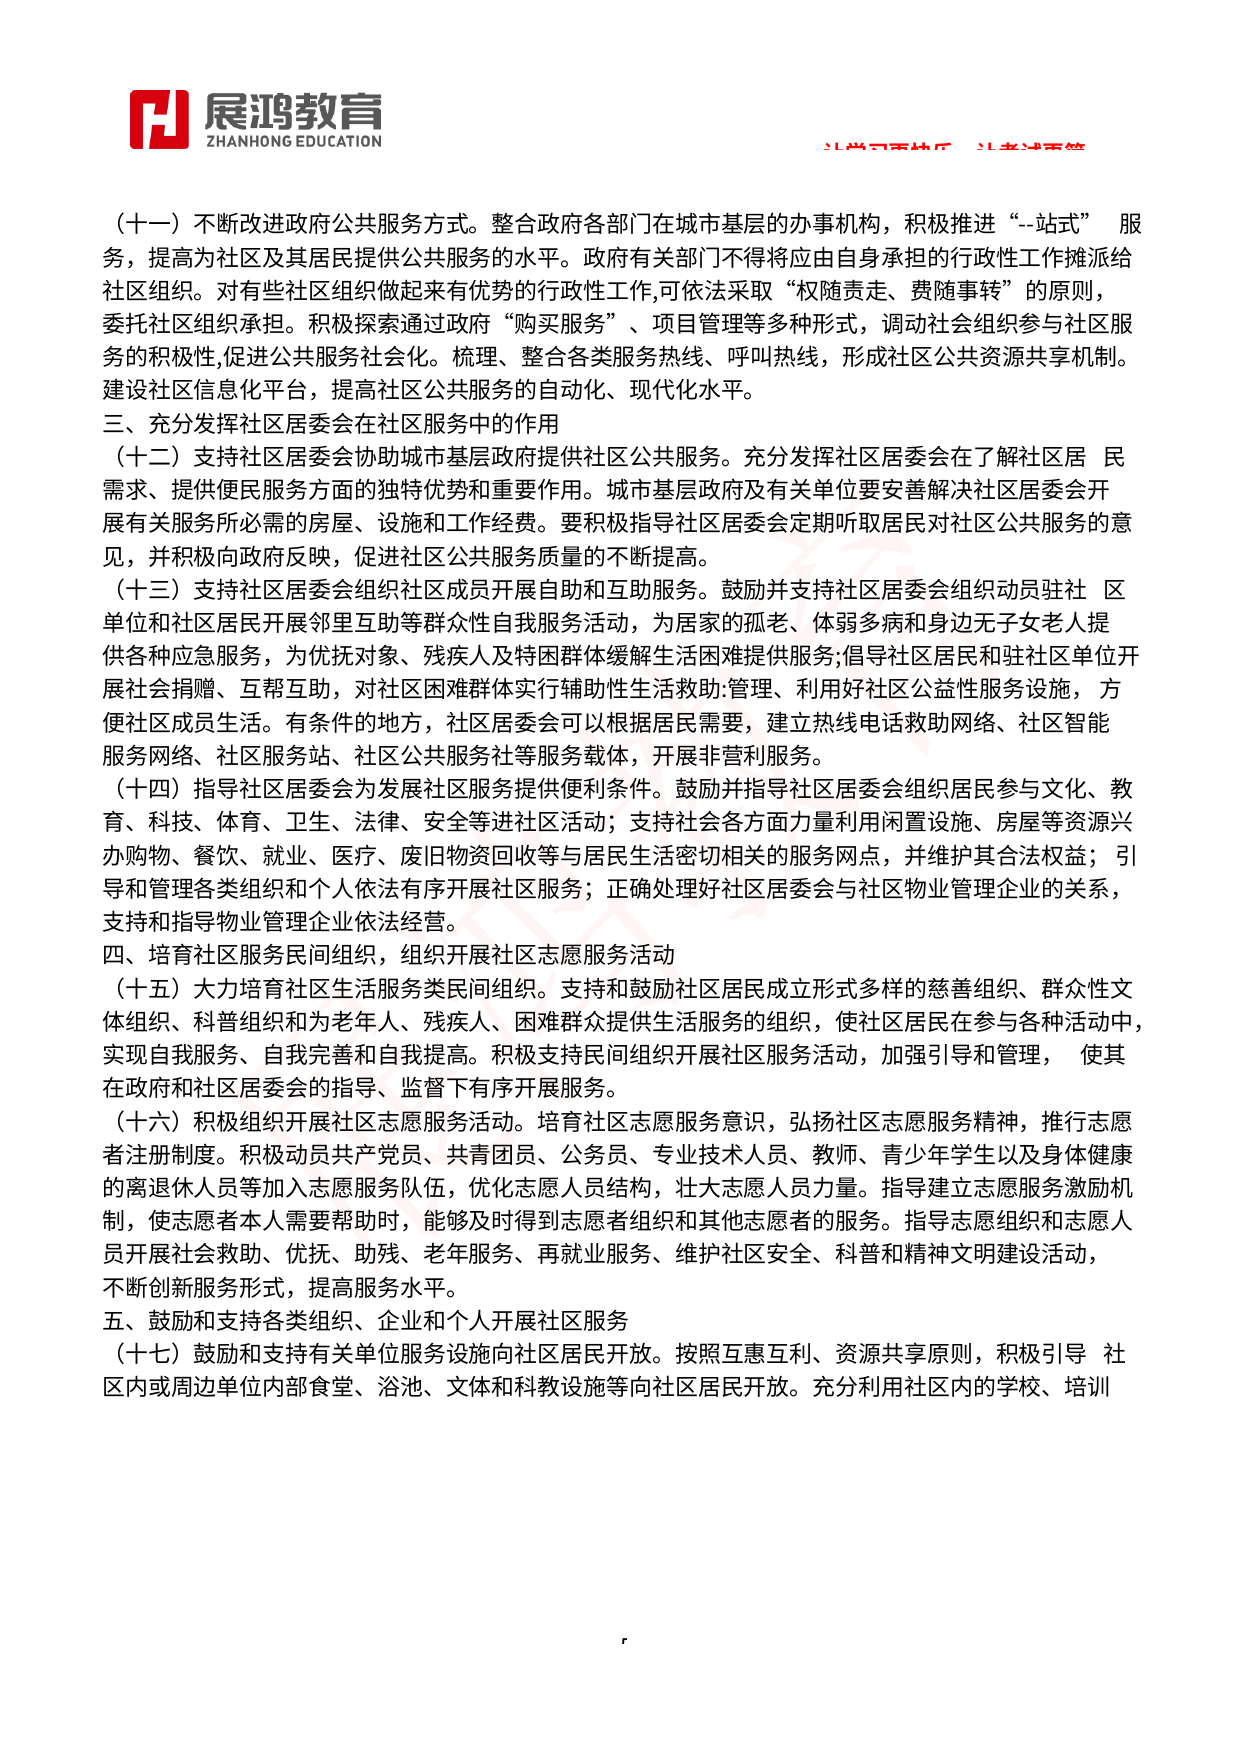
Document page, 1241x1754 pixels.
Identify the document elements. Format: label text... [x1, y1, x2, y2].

text （十三）支持社区居委会组织社区成员开展自助和互助服务。鼓励并支持社区居委会组织动员驻社 区单位和社区居民开展邻里互助等群众性自我服务活动，为居家的孤老、体弱多病和身边无子女老人提 供各种应急服务，为优抚对象、残疾人及特困群体缓解生活困难提供服务;倡导社区居民和驻社区单位开展社会捐赠、互帮互助，对社区困难群体实行辅助性生活救助:管理、利用好社区公益性服务设施， 方便社区成员生活。有条件的地方，社区居委会可以根据居民需要，建立热线电话救助网络、社区智能 服务网络、社区服务站、社区公共服务社等服务载体，开展非营利服务。 [102, 572, 1144, 771]
picture [130, 90, 382, 149]
text 五、鼓励和支持各类组织、企业和个人开展社区服务 [102, 1303, 1144, 1336]
text （十六）积极组织开展社区志愿服务活动。培育社区志愿服务意识，弘扬社区志愿服务精神，推行志愿者注册制度。积极动员共产党员、共青团员、公务员、专业技术人员、教师、青少年学生以及身体健康的离退休人员等加入志愿服务队伍，优化志愿人员结构，壮大志愿人员力量。指导建立志愿服务激励机制，使志愿者本人需要帮助时，能够及时得到志愿者组织和其他志愿者的服务。指导志愿组织和志愿人员开展社会救助、优抚、助残、老年服务、再就业服务、维护社区安全、科普和精神文明建设活动， 不断创新服务形式，提高服务水平。 [102, 1103, 1144, 1303]
text 四、培育社区服务民间组织，组织开展社区志愿服务活动 [102, 937, 1144, 970]
text （十四）指导社区居委会为发展社区服务提供便利条件。鼓励并指导社区居委会组织居民参与文化、教育、科技、体育、卫生、法律、安全等进社区活动；支持社会各方面力量利用闲置设施、房屋等资源兴办购物、餐饮、就业、医疗、废旧物资回收等与居民生活密切相关的服务网点，并维护其合法权益； 引导和管理各类组织和个人依法有序开展社区服务；正确处理好社区居委会与社区物业管理企业的关系， 支持和指导物业管理企业依法经营。 [102, 771, 1144, 937]
text （十五）大力培育社区生活服务类民间组织。支持和鼓励社区居民成立形式多样的慈善组织、群众性文体组织、科普组织和为老年人、残疾人、困难群众提供生活服务的组织，使社区居民在参与各种活动中，实现自我服务、自我完善和自我提高。积极支持民间组织开展社区服务活动，加强引导和管理， 使其在政府和社区居委会的指导、监督下有序开展服务。 [102, 970, 1144, 1103]
text 三、充分发挥社区居委会在社区服务中的作用 [102, 406, 1144, 439]
text （十一）不断改进政府公共服务方式。整合政府各部门在城市基层的办事机构，积极推进“--站式” 服务，提高为社区及其居民提供公共服务的水平。政府有关部门不得将应由自身承担的行政性工作摊派给社区组织。对有些社区组织做起来有优势的行政性工作,可依法采取“权随责走、费随事转”的原则， 委托社区组织承担。积极探索通过政府“购买服务”、项目管理等多种形式，调动社会组织参与社区服务的积极性,促进公共服务社会化。梳理、整合各类服务热线、呼叫热线，形成社区公共资源共享机制。 建设社区信息化平台，提高社区公共服务的自动化、现代化水平。 [102, 206, 1144, 406]
text （十七）鼓励和支持有关单位服务设施向社区居民开放。按照互惠互利、资源共享原则，积极引导 社区内或周边单位内部食堂、浴池、文体和科教设施等向社区居民开放。充分利用社区内的学校、培训 [102, 1336, 1144, 1402]
text （十二）支持社区居委会协助城市基层政府提供社区公共服务。充分发挥社区居委会在了解社区居 民需求、提供便民服务方面的独特优势和重要作用。城市基层政府及有关单位要安善解决社区居委会开 展有关服务所必需的房屋、设施和工作经费。要积极指导社区居委会定期听取居民对社区公共服务的意 见，并积极向政府反映，促进社区公共服务质量的不断提高。 [102, 439, 1144, 572]
